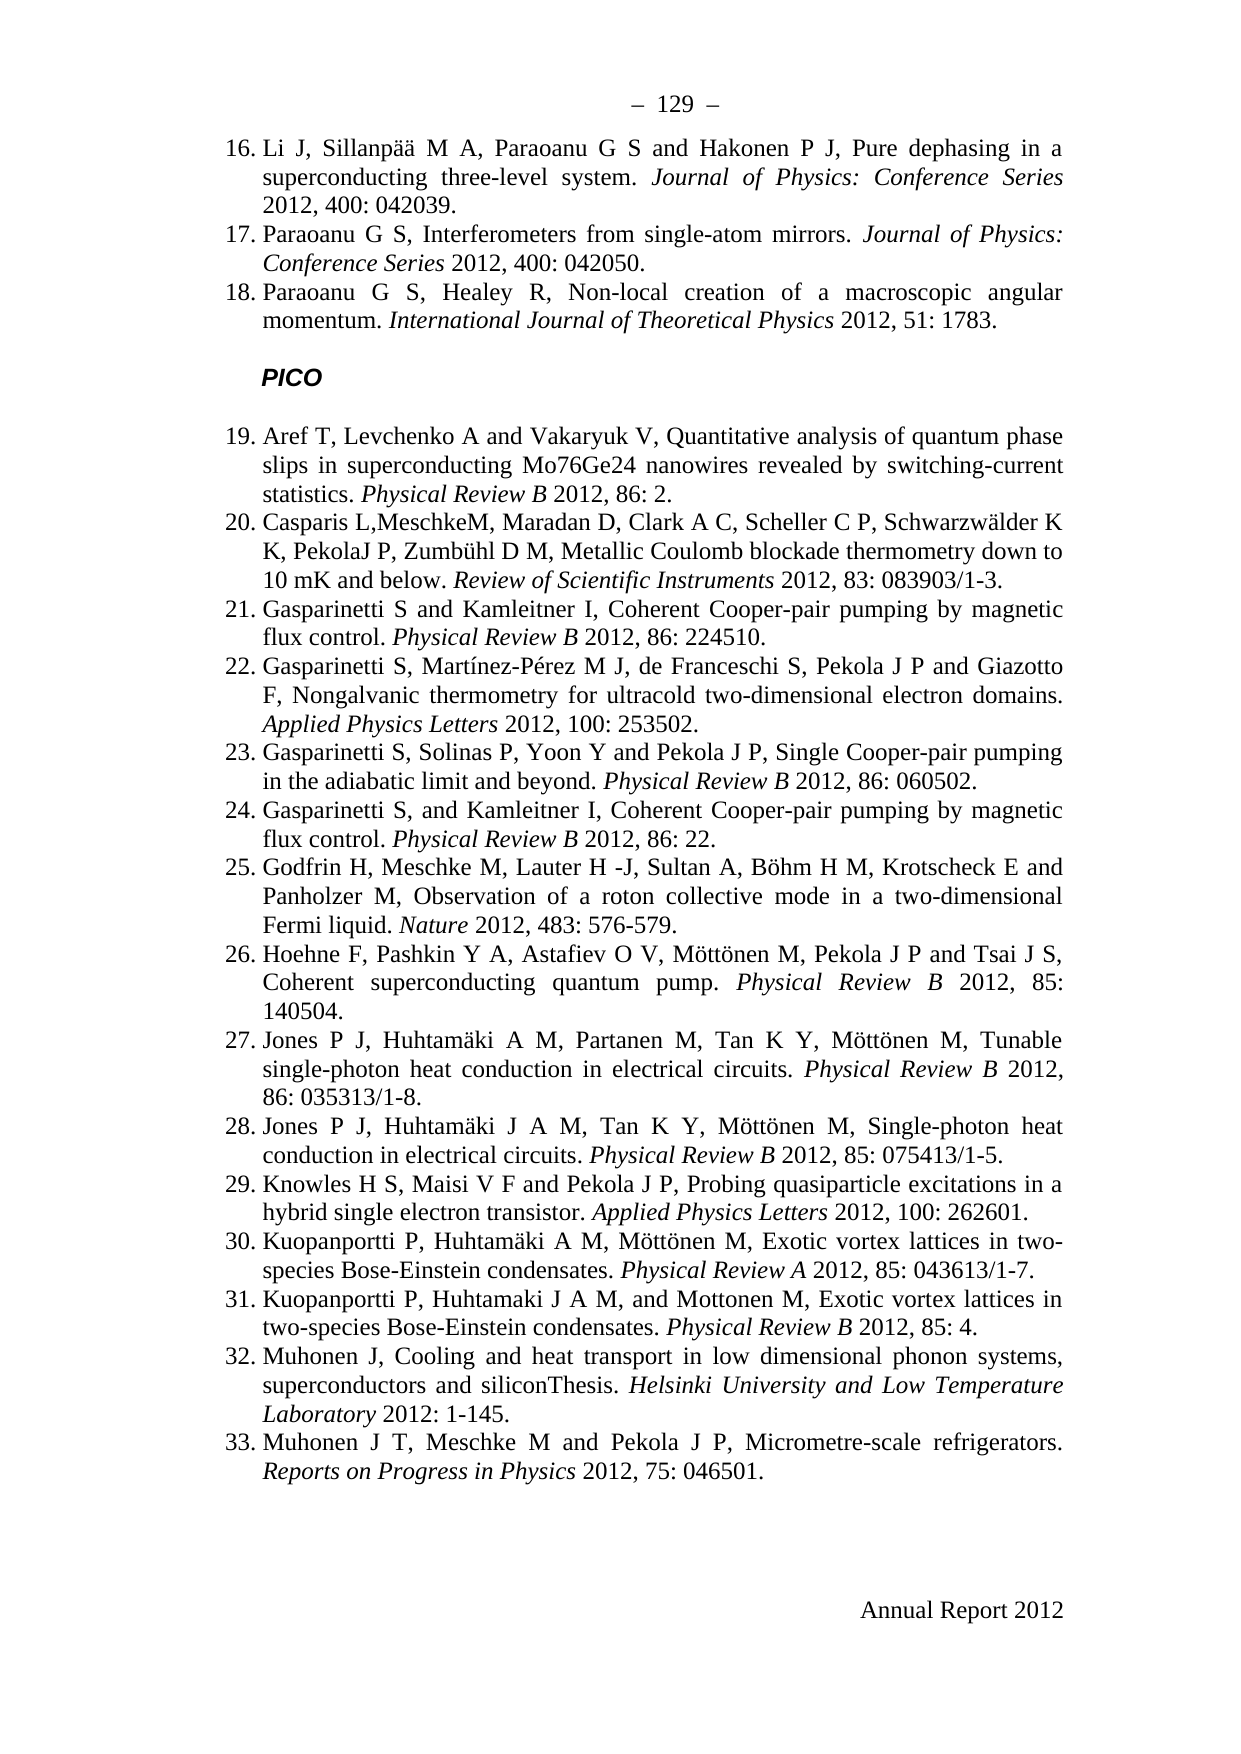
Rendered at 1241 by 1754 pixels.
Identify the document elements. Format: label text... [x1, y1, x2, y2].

list Aref T, Levchenko A and Vakaryuk V, Quantitative analysis of quantum phase slips in superconducting Mo76Ge24 nanowires revealed by switching-current statistics. Physical Review B 2012, 86: 2. [225, 421, 1064, 507]
list Gasparinetti S, Solinas P, Yoon Y and Pekola J P, Single Cooper-pair pumping in the adiabatic limit and beyond. Physical Review B 2012, 86: 060502. [225, 737, 1064, 795]
list Kuopanportti P, Huhtamaki J A M, and Mottonen M, Exotic vortex lattices in two-species Bose-Einstein condensates. Physical Review B 2012, 85: 4. [225, 1284, 1064, 1341]
list Li J, Sillanpää M A, Paraoanu G S and Hakonen P J, Pure dephasing in a superconducting three-level system. Journal of Physics: Conference Series 2012, 400: 042039. [225, 133, 1064, 219]
list Jones P J, Huhtamäki A M, Partanen M, Tan K Y, Möttönen M, Tunable single-photon heat conduction in electrical circuits. Physical Review B 2012, 86: 035313/1-8. [225, 1025, 1064, 1111]
list Kuopanportti P, Huhtamäki A M, Möttönen M, Exotic vortex lattices in two-species Bose-Einstein condensates. Physical Review A 2012, 85: 043613/1-7. [225, 1226, 1064, 1284]
list Muhonen J T, Meschke M and Pekola J P, Micrometre-scale refrigerators. Reports on Progress in Physics 2012, 75: 046501. [225, 1427, 1064, 1485]
list Paraoanu G S, Interferometers from single-atom mirrors. Journal of Physics: Conference Series 2012, 400: 042050. [225, 219, 1064, 277]
list Jones P J, Huhtamäki J A M, Tan K Y, Möttönen M, Single-photon heat conduction in electrical circuits. Physical Review B 2012, 85: 075413/1-5. [225, 1111, 1064, 1169]
list Gasparinetti S, and Kamleitner I, Coherent Cooper-pair pumping by magnetic flux control. Physical Review B 2012, 86: 22. [225, 795, 1064, 852]
list Gasparinetti S and Kamleitner I, Coherent Cooper-pair pumping by magnetic flux control. Physical Review B 2012, 86: 224510. [225, 594, 1064, 651]
list Casparis L,MeschkeM, Maradan D, Clark A C, Scheller C P, Schwarzwälder K K, PekolaJ P, Zumbühl D M, Metallic Coulomb blockade thermometry down to 10 mK and below. Review of Scientific Instruments 2012, 83: 083903/1-3. [225, 507, 1064, 594]
list Muhonen J, Cooling and heat transport in low dimensional phonon systems, superconductors and siliconThesis. Helsinki University and Low Temperature Laboratory 2012: 1-145. [225, 1341, 1064, 1427]
list Godfrin H, Meschke M, Lauter H -J, Sultan A, Böhm H M, Krotscheck E and Panholzer M, Observation of a roton collective mode in a two-dimensional Fermi liquid. Nature 2012, 483: 576-579. [225, 852, 1064, 939]
list Knowles H S, Maisi V F and Pekola J P, Probing quasiparticle excitations in a hybrid single electron transistor. Applied Physics Letters 2012, 100: 262601. [225, 1169, 1064, 1226]
text PICO [261, 363, 1064, 392]
list Paraoanu G S, Healey R, Non-local creation of a macroscopic angular momentum. International Journal of Theoretical Physics 2012, 51: 1783. [225, 277, 1064, 334]
list Gasparinetti S, Martínez-Pérez M J, de Franceschi S, Pekola J P and Giazotto F, Nongalvanic thermometry for ultracold two-dimensional electron domains. Applied Physics Letters 2012, 100: 253502. [225, 651, 1064, 737]
list Hoehne F, Pashkin Y A, Astafiev O V, Möttönen M, Pekola J P and Tsai J S, Coherent superconducting quantum pump. Physical Review B 2012, 85: 140504. [225, 939, 1064, 1025]
